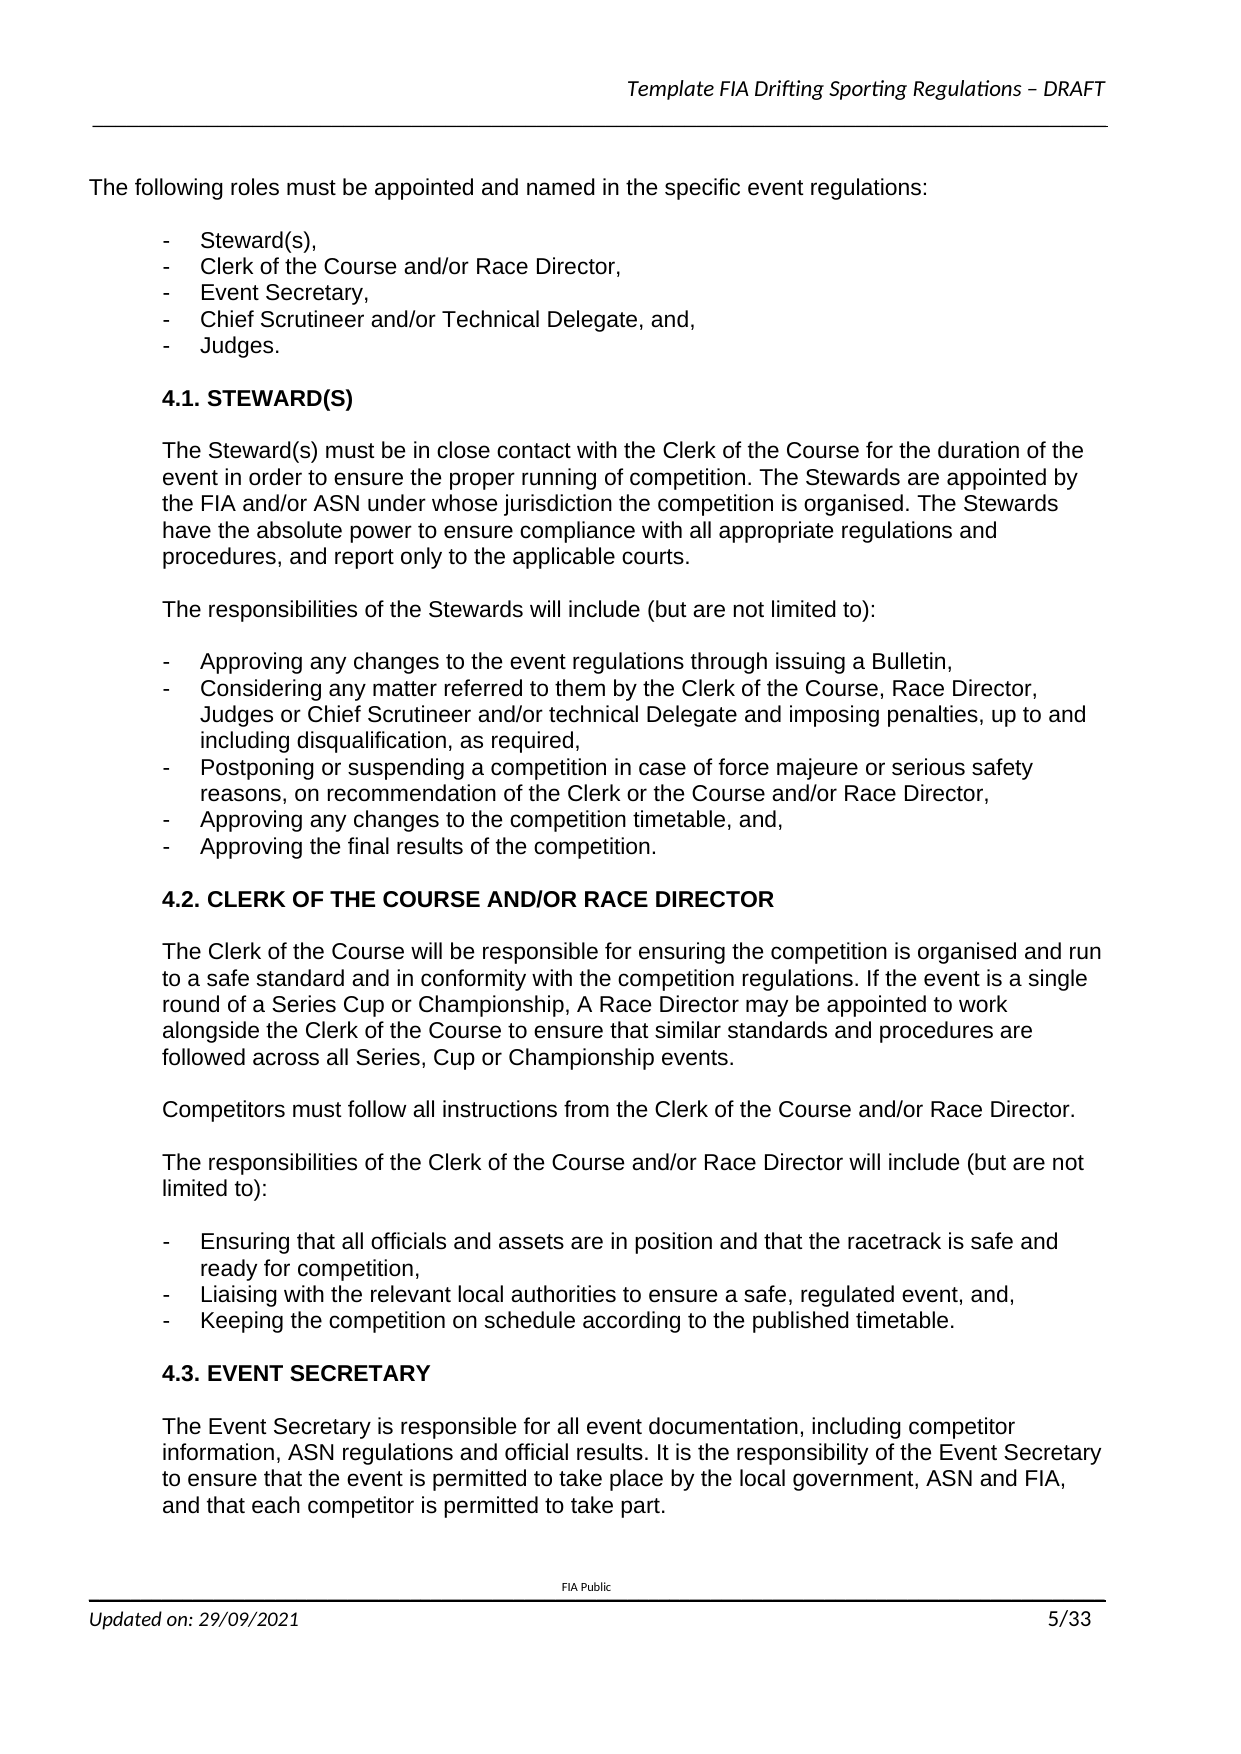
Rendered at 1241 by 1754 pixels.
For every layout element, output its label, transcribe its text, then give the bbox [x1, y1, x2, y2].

list Approving any changes to the competition timetable, and, [162, 806, 1107, 833]
text The following roles must be appointed and named in the specific event regulations: [89, 174, 1107, 200]
list Approving any changes to the event regulations through issuing a Bulletin, [162, 648, 1107, 675]
text Competitors must follow all instructions from the Clerk of the Course and/or Race Director. [162, 1096, 1107, 1123]
text The Steward(s) must be in close contact with the Clerk of the Course for the duration of the event in order to ensure the proper running of competition. The Stewards are appointed by the FIA and/or ASN under whose jurisdiction the competition is organised. The Stewards have the absolute power to ensure compliance with all appropriate regulations and procedures, and report only to the applicable courts. [162, 437, 1107, 569]
text The Clerk of the Course will be responsible for ensuring the competition is organised and run to a safe standard and in conformity with the competition regulations. If the event is a single round of a Series Cup or Championship, A Race Director may be appointed to work alongside the Clerk of the Course to ensure that similar standards and procedures are followed across all Series, Cup or Championship events. [162, 938, 1107, 1070]
list Liaising with the relevant local authorities to ensure a safe, regulated event, and, [162, 1281, 1107, 1307]
text The responsibilities of the Stewards will include (but are not limited to): [162, 596, 1107, 622]
list Steward(s), [162, 227, 1107, 253]
text The Event Secretary is responsible for all event documentation, including competitor information, ASN regulations and official results. It is the responsibility of the Event Secretary to ensure that the event is permitted to take place by the local government, ASN and FIA, and that each competitor is permitted to take part. [162, 1413, 1107, 1518]
list Chief Scrutineer and/or Technical Delegate, and, [162, 306, 1107, 332]
list Clerk of the Course and/or Race Director, [162, 253, 1107, 279]
list Considering any matter referred to them by the Clerk of the Course, Race Director, Judges or Chief Scrutineer and/or technical Delegate and imposing penalties, up to and including disqualification, as required, [162, 675, 1107, 754]
list Approving the final results of the competition. [162, 833, 1107, 859]
list EVENT secretary [162, 1360, 1107, 1386]
list Event Secretary, [162, 279, 1107, 306]
list Clerk of the Course AND/OR Race Director [162, 886, 1107, 912]
list Postponing or suspending a competition in case of force majeure or serious safety reasons, on recommendation of the Clerk or the Course and/or Race Director, [162, 754, 1107, 806]
list Steward(S) [162, 385, 1107, 411]
list Ensuring that all officials and assets are in position and that the racetrack is safe and ready for competition, [162, 1228, 1107, 1281]
text The responsibilities of the Clerk of the Course and/or Race Director will include (but are not limited to): [162, 1149, 1107, 1202]
list Keeping the competition on schedule according to the published timetable. [162, 1307, 1107, 1333]
list Judges. [162, 332, 1107, 358]
